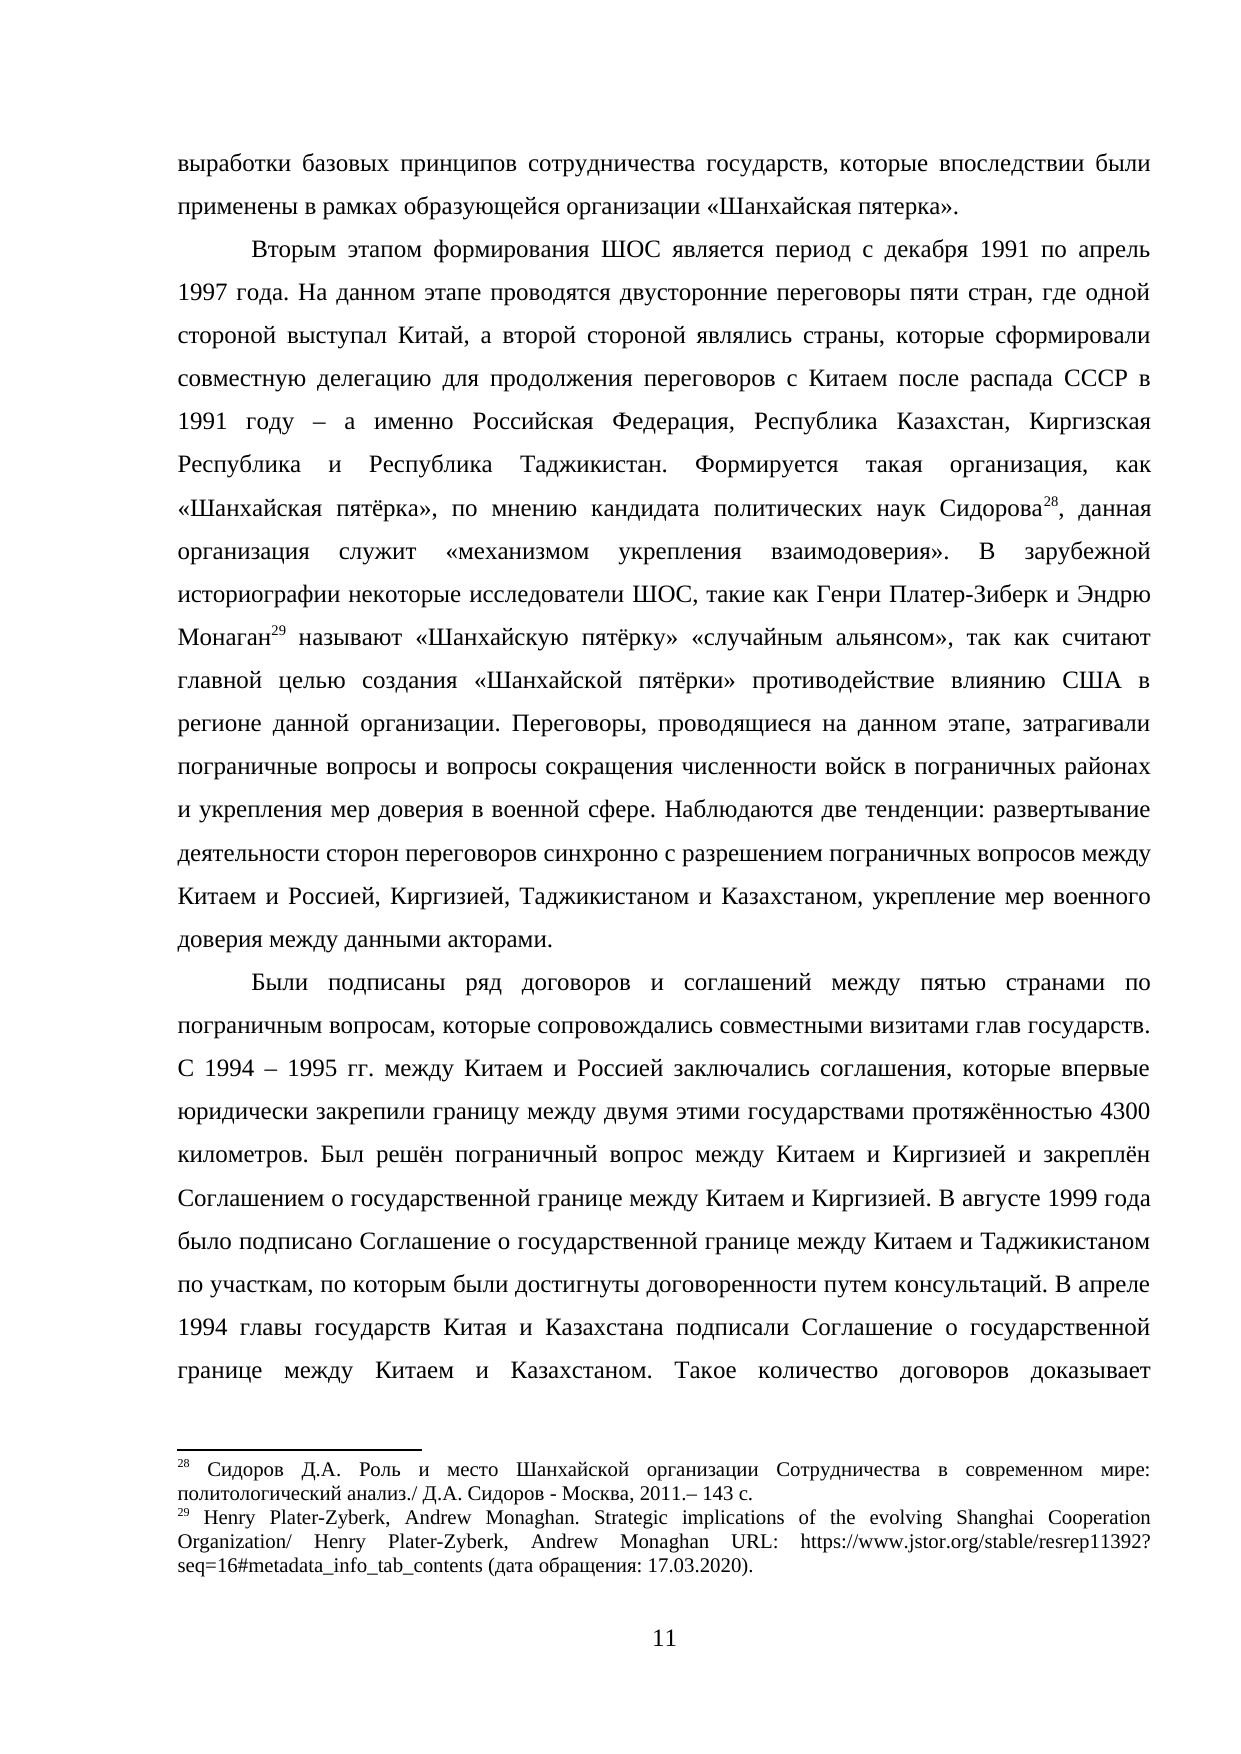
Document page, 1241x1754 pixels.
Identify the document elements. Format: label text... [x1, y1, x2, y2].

text Вторым этапом формирования ШОС является период с декабря 1991 по апрель 1997 года. На данном этапе проводятся двусторонние переговоры пяти стран, где одной стороной выступал Китай, а второй стороной являлись страны, которые сформировали совместную делегацию для продолжения переговоров с Китаем после распада СССР в 1991 году – а именно Российская Федерация, Республика Казахстан, Киргизская Республика и Республика Таджикистан. Формируется такая организация, как «Шанхайская пятёрка», по мнению кандидата политических наук Сидорова, данная организация служит «механизмом укрепления взаимодоверия». В зарубежной историографии некоторые исследователи ШОС, такие как Генри Платер-Зиберк и Эндрю Монаган называют «Шанхайскую пятёрку» «случайным альянсом», так как считают главной целью создания «Шанхайской пятёрки» противодействие влиянию США в регионе данной организации. Переговоры, проводящиеся на данном этапе, затрагивали пограничные вопросы и вопросы сокращения численности войск в пограничных районах и укрепления мер доверия в военной сфере. Наблюдаются две тенденции: развертывание деятельности сторон переговоров синхронно с разрешением пограничных вопросов между Китаем и Россией, Киргизией, Таджикистаном и Казахстаном, укрепление мер военного доверия между данными акторами. [177, 234, 1152, 953]
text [177, 148, 1152, 219]
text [177, 967, 1152, 1384]
